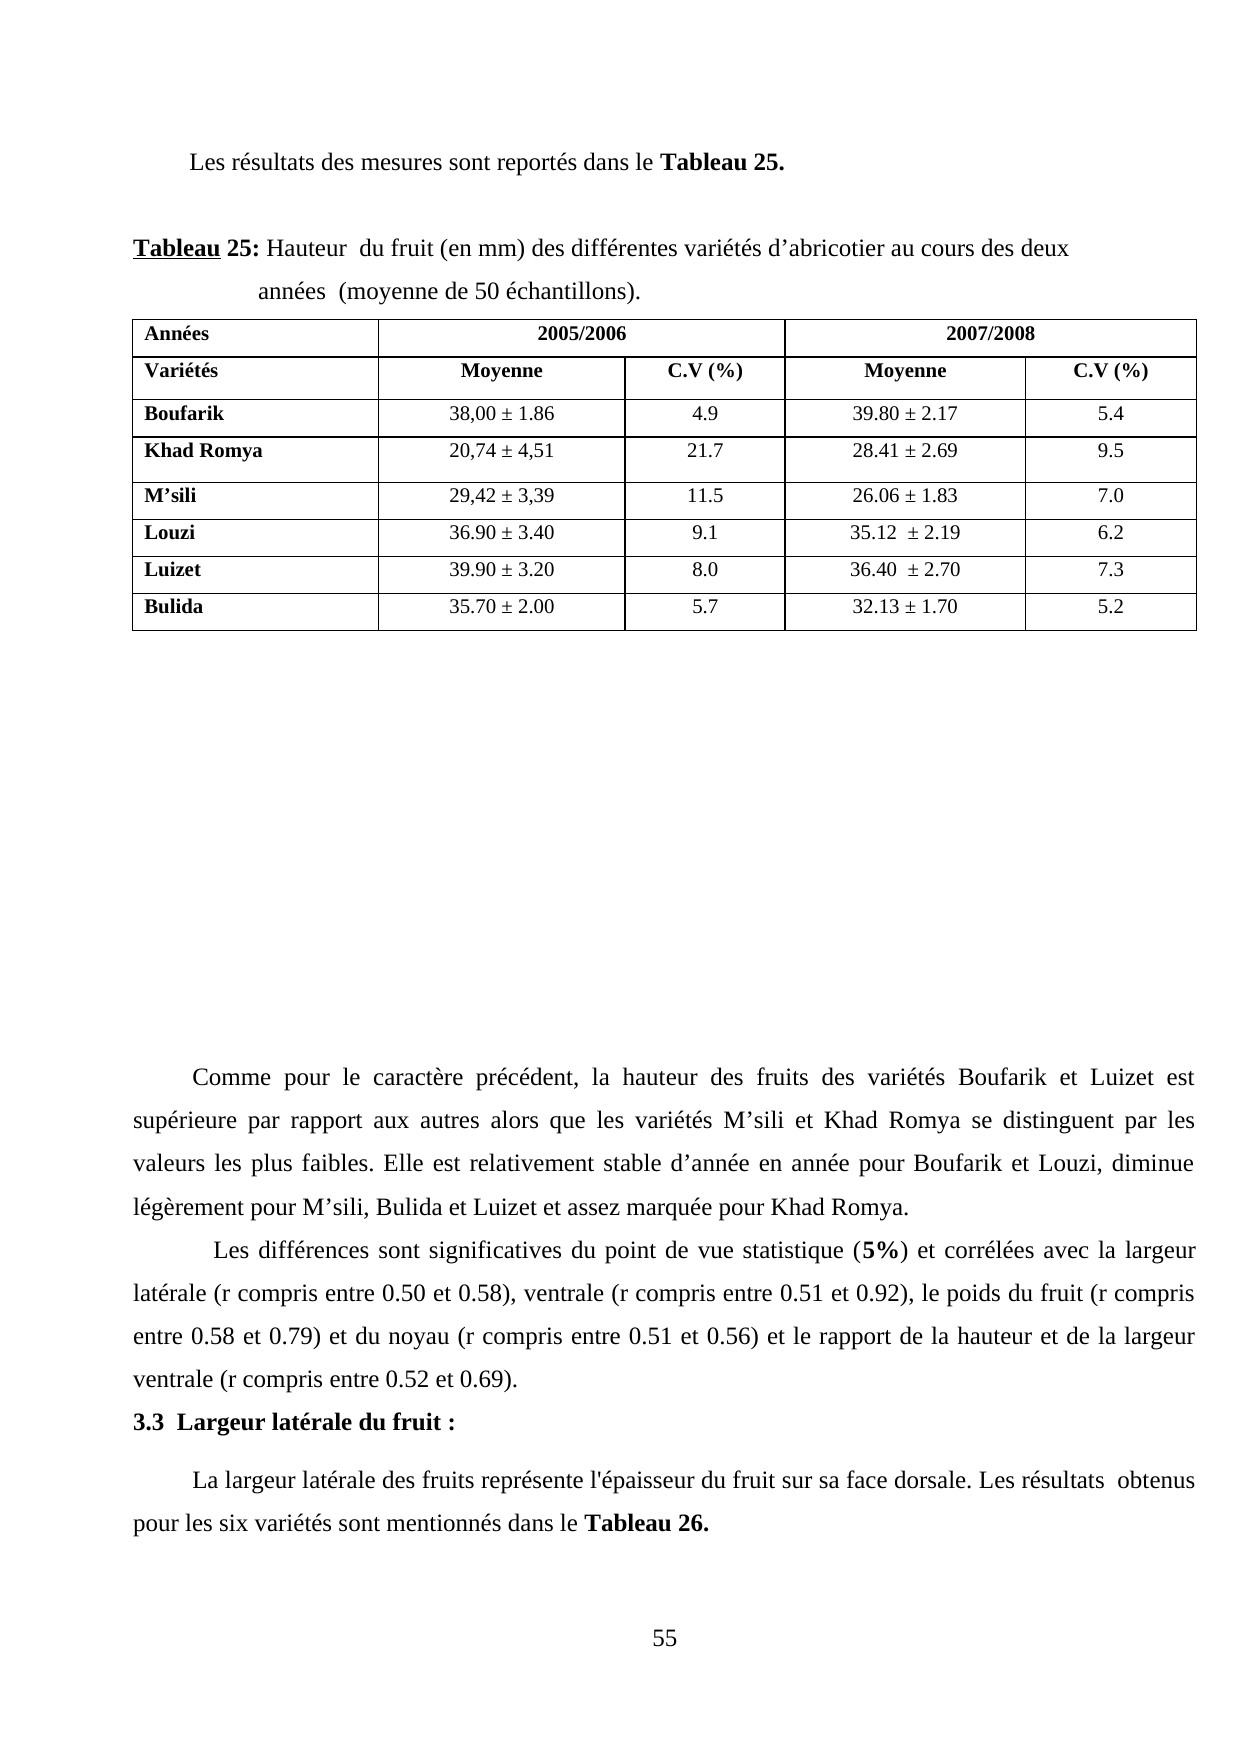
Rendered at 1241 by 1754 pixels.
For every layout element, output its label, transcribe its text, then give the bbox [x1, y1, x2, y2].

table_cell Khad Romya [133, 438, 378, 482]
table_cell Louzi [133, 520, 378, 556]
table_cell 4.9 [626, 400, 784, 436]
table_cell 32.13 ± 1.70 [786, 594, 1025, 630]
text La largeur latérale des fruits représente l'épaisseur du fruit sur sa face dorsale. Les résultats obtenus pour les six variétés sont mentionnés dans le Tableau 26. [133, 1465, 1196, 1537]
table_cell 36.40 ± 2.70 [786, 557, 1025, 593]
text Tableau 25: Hauteur du fruit (en mm) des différentes variétés d’abricotier au cours des deux [133, 233, 1196, 262]
table_header 2007/2008 [786, 320, 1196, 356]
table_cell Boufarik [133, 400, 378, 436]
table_cell Moyenne [786, 358, 1025, 399]
table_cell 26.06 ± 1.83 [786, 483, 1025, 519]
table_cell 5.4 [1026, 400, 1196, 436]
table_cell 7.0 [1026, 483, 1196, 519]
table_cell Moyenne [379, 358, 624, 399]
table_cell 35.12 ± 2.19 [786, 520, 1025, 556]
table_cell 35.70 ± 2.00 [379, 594, 624, 630]
list Largeur latérale du fruit : [133, 1407, 1196, 1436]
text Comme pour le caractère précédent, la hauteur des fruits des variétés Boufarik et Luizet est supérieure par rapport aux autres alors que les variétés M’sili et Khad Romya se distinguent par les valeurs les plus faibles. Elle est relativement stable d’année en année pour Boufarik et Louzi, diminue légèrement pour M’sili, Bulida et Luizet et assez marquée pour Khad Romya. [133, 1062, 1196, 1220]
table_cell 6.2 [1026, 520, 1196, 556]
table_cell 20,74 ± 4,51 [379, 438, 624, 482]
table_cell 38,00 ± 1.86 [379, 400, 624, 436]
table_cell 8.0 [626, 557, 784, 593]
text Les résultats des mesures sont reportés dans le Tableau 25. [133, 147, 1196, 176]
table_cell C.V (%) [1026, 358, 1196, 399]
table_cell 21.7 [626, 438, 784, 482]
table_cell 5.7 [626, 594, 784, 630]
table_cell Luizet [133, 557, 378, 593]
table_cell Bulida [133, 594, 378, 630]
table_header Années [133, 320, 378, 356]
table_cell M’sili [133, 483, 378, 519]
table_cell 29,42 ± 3,39 [379, 483, 624, 519]
table_cell 7.3 [1026, 557, 1196, 593]
table_cell C.V (%) [626, 358, 784, 399]
table_cell 11.5 [626, 483, 784, 519]
table_cell 36.90 ± 3.40 [379, 520, 624, 556]
table_cell Variétés [133, 358, 378, 399]
table_cell 9.5 [1026, 438, 1196, 482]
table_cell 5.2 [1026, 594, 1196, 630]
table_cell 9.1 [626, 520, 784, 556]
text Les différences sont significatives du point de vue statistique (5%) et corrélées avec la largeur latérale (r compris entre 0.50 et 0.58), ventrale (r compris entre 0.51 et 0.92), le poids du fruit (r compris entre 0.58 et 0.79) et du noyau (r compris entre 0.51 et 0.56) et le rapport de la hauteur et de la largeur ventrale (r compris entre 0.52 et 0.69). [133, 1235, 1196, 1393]
table_header 2005/2006 [379, 320, 784, 356]
table_cell 28.41 ± 2.69 [786, 438, 1025, 482]
table_cell 39.90 ± 3.20 [379, 557, 624, 593]
text années (moyenne de 50 échantillons). [133, 276, 1196, 305]
table_cell 39.80 ± 2.17 [786, 400, 1025, 436]
